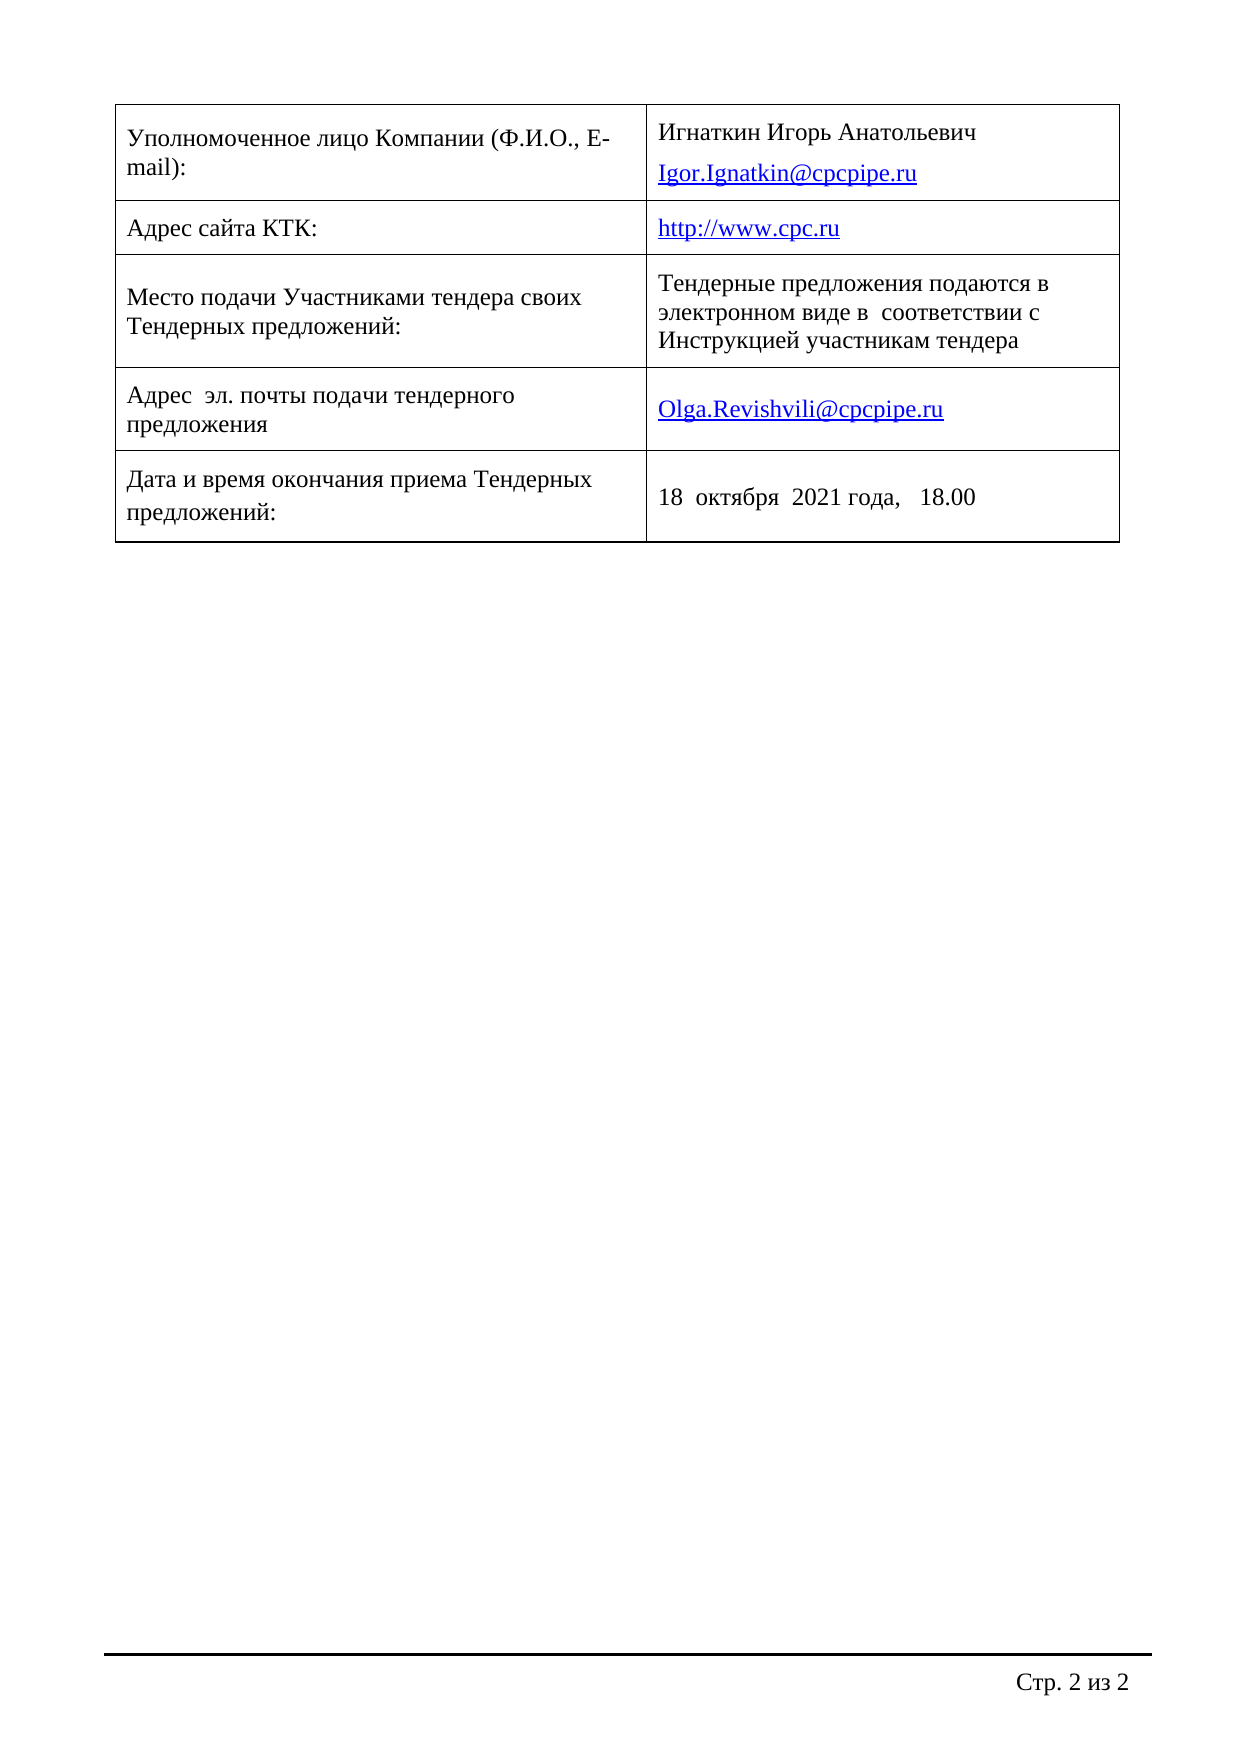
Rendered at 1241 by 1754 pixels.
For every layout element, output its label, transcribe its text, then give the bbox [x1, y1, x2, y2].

table_cell http://www.cpc.ru [647, 201, 1119, 254]
table_cell Адрес эл. почты подачи тендерного предложения [116, 368, 646, 450]
table_cell Тендерные предложения подаются в электронном виде в соответствии с Инструкцией участникам тендера [647, 255, 1119, 367]
table_cell Место подачи Участниками тендера своих Тендерных предложений: [116, 255, 646, 367]
table_cell Уполномоченное лицо Компании (Ф.И.О., E-mail): [116, 105, 646, 199]
table_cell 18 октября 2021 года, 18.00 [647, 451, 1119, 541]
table_cell Дата и время окончания приема Тендерных предложений: [116, 451, 646, 541]
table_cell Игнаткин Игорь Анатольевич Igor.Ignatkin@cpcpipe.ru [647, 105, 1119, 199]
table_cell Адрес сайта КТК: [116, 201, 646, 254]
table_cell Olga.Revishvili@cpcpipe.ru [647, 368, 1119, 450]
